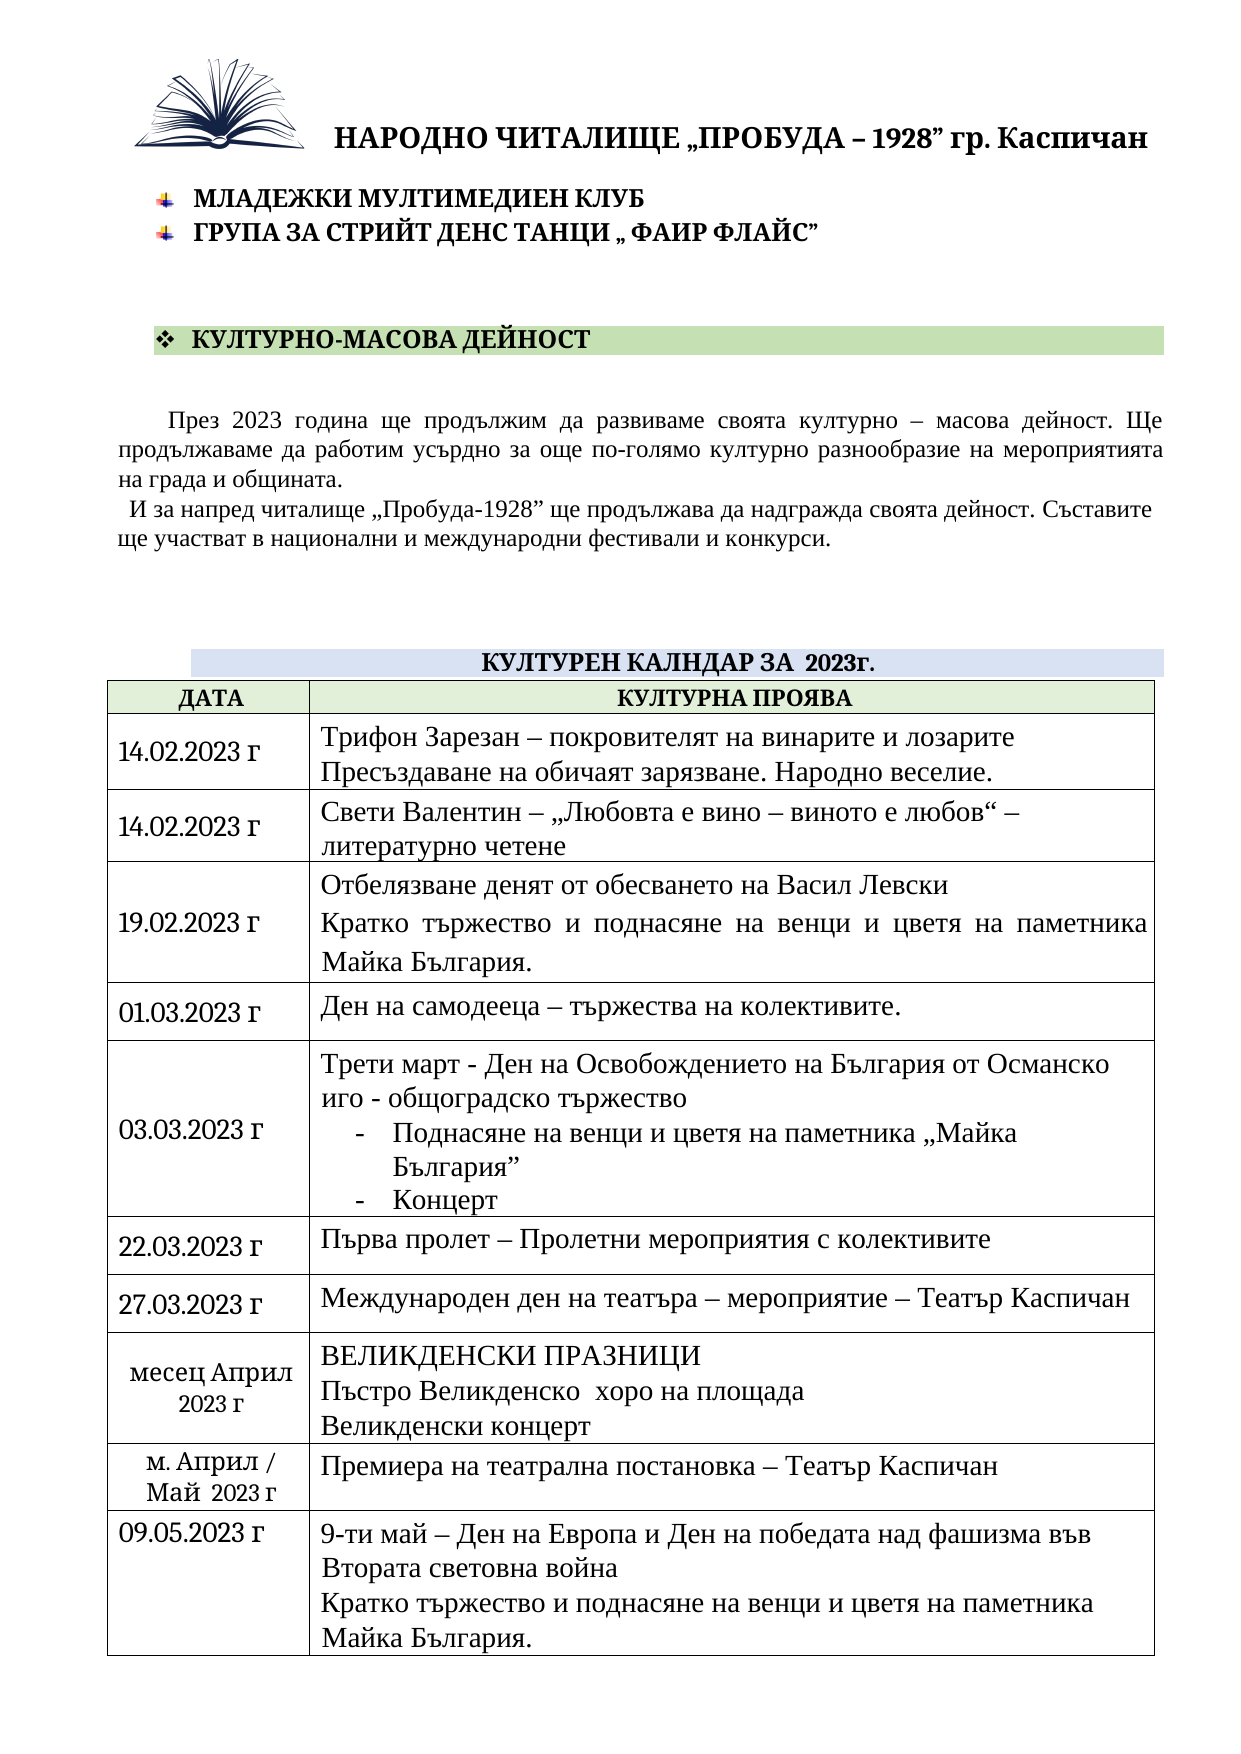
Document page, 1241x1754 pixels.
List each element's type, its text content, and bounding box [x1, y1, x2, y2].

list ГРУПА ЗА СТРИЙТ ДЕНС ТАНЦИ „ ФАИР ФЛАЙС” [156, 218, 1164, 247]
table_cell м. Април / Май 2023 г [108, 1444, 309, 1510]
table_cell Трети март - Ден на Освобождението на България от Османско иго - общоградско тържество Поднасяне на венци и цветя на паметника „Майка България” Концерт [310, 1041, 1154, 1216]
table_cell Свети Валентин – „Любовта е вино – виното е любов“ – литературно четене [310, 790, 1154, 861]
list МЛАДЕЖКИ МУЛТИМЕДИЕН КЛУБ [156, 185, 1164, 214]
table_cell 27.03.2023 г [108, 1275, 309, 1332]
table_cell 19.02.2023 г [108, 862, 309, 982]
table_cell 09.05.2023 г [108, 1511, 309, 1655]
table_cell ВЕЛИКДЕНСКИ ПРАЗНИЦИ Пъстро Великденско хоро на площада Великденски концерт [310, 1333, 1154, 1443]
table_cell месец Април 2023 г [108, 1333, 309, 1443]
text КУЛТУРЕН КАЛНДАР ЗА 2023г. [191, 649, 1164, 677]
table_cell Международен ден на театъра – мероприятие – Театър Каспичан [310, 1275, 1154, 1332]
picture [156, 224, 174, 241]
picture [134, 59, 305, 149]
table_cell Трифон Зарезан – покровителят на винарите и лозарите Пресъздаване на обичаят зарязване. Народно веселие. [310, 714, 1154, 788]
table_cell 01.03.2023 г [108, 983, 309, 1040]
table_cell Първа пролет – Пролетни мероприятия с колективите [310, 1217, 1154, 1274]
table_cell 14.02.2023 г [108, 790, 309, 861]
text И за напред читалище „Пробуда-1928” ще продължава да надгражда своята дейност. Съставите ще участват в национални и международни фестивали и конкурси. [116, 494, 1164, 552]
table_header ДАТА [108, 681, 309, 713]
picture [156, 191, 174, 208]
table_cell 14.02.2023 г [108, 714, 309, 788]
table_cell Отбелязване денят от обесването на Васил Левски Кратко тържество и поднасяне на венци и цветя на паметника Майка България. [310, 862, 1154, 982]
table_cell 22.03.2023 г [108, 1217, 309, 1274]
subtitle КУЛТУРНО-МАСОВА ДЕЙНОСТ [154, 326, 1164, 355]
list През 2023 година ще продължим да развиваме своята културно – масова дейност. Ще продължаваме да работим усърдно за още по-голямо културно разнообразие на мероприятията на града и общината. [118, 405, 1164, 493]
table_cell 03.03.2023 г [108, 1041, 309, 1216]
table_header КУЛТУРНА ПРОЯВА [310, 681, 1154, 713]
table_cell Ден на самодееца – тържества на колективите. [310, 983, 1154, 1040]
table_cell Премиера на театрална постановка – Театър Каспичан [310, 1444, 1154, 1510]
